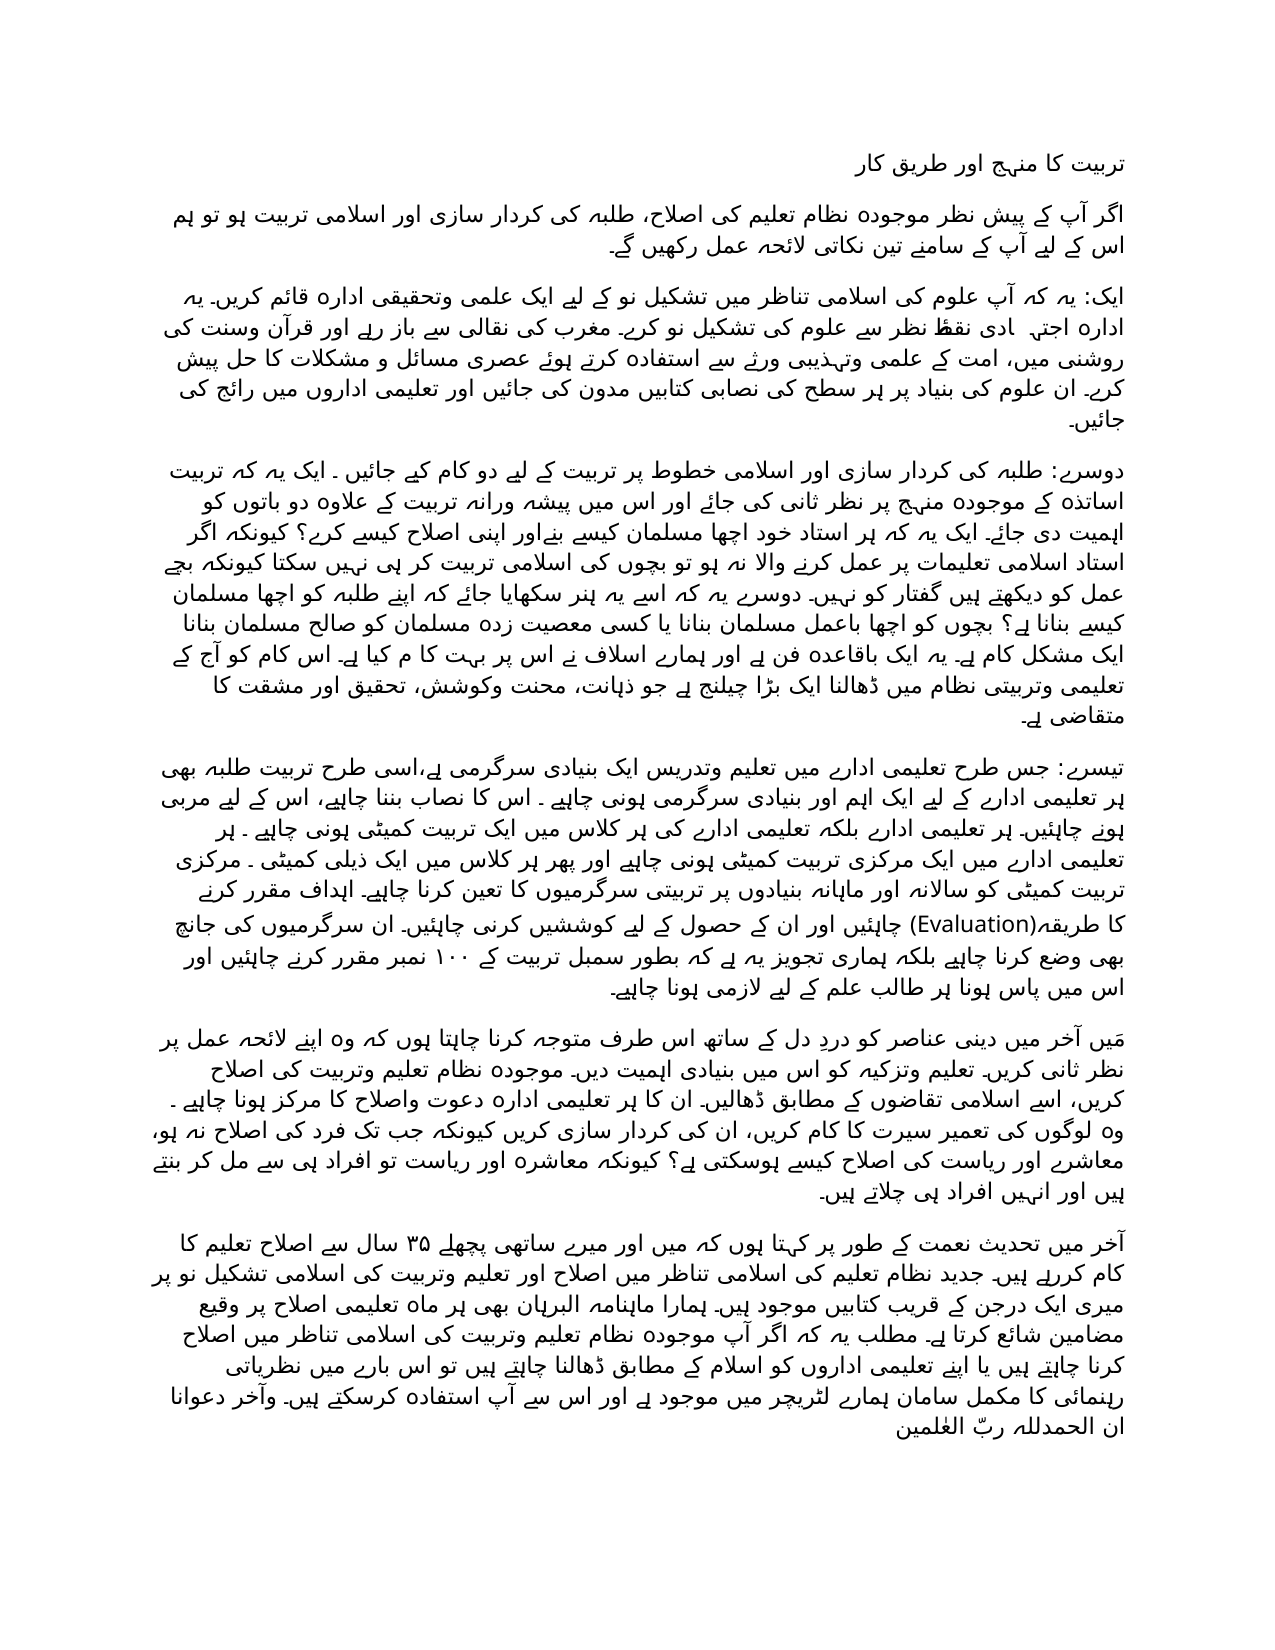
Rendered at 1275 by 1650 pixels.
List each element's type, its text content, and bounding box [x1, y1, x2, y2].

text مَیں آخر میں دینی عناصر کو دردِ دل کے ساتھ اس طرف متوجہ کرنا چاہتا ہوں کہ وہ اپنے لائحہ عمل پر نظر ثانی کریں۔ تعلیم وتزکیہ کو اس میں بنیادی اہمیت دیں۔ موجودہ نظام تعلیم وتربیت کی اصلاح کریں، اسے اسلامی تقاضوں کے مطابق ڈھالیں۔ ان کا ہر تعلیمی ادارہ دعوت واصلاح کا مرکز ہونا چاہیے ۔ وہ لوگوں کی تعمیر سیرت کا کام کریں، ان کی کردار سازی کریں کیونکہ جب تک فرد کی اصلاح نہ ہو، معاشرے اور ریاست کی اصلاح کیسے ہوسکتی ہے؟ کیونکہ معاشرہ اور ریاست تو افراد ہی سے مل کر بنتے ہیں اور انہیں افراد ہی چلاتے ہیں۔ [150, 1025, 1125, 1205]
text دوسرے: طلبہ کی کردار سازی اور اسلامی خطوط پر تربیت کے لیے دو کام کیے جائیں ۔ ایک یہ کہ تربیت اساتذہ کے موجودہ منہج پر نظر ثانی کی جائے اور اس میں پیشہ ورانہ تربیت کے علاوہ دو باتوں کو اہمیت دی جائے۔ ایک یہ کہ ہر استاد خود اچھا مسلمان کیسے بنےاور اپنی اصلاح کیسے کرے؟ کیونکہ اگر استاد اسلامی تعلیمات پر عمل کرنے والا نہ ہو تو بچوں کی اسلامی تربیت کر ہی نہیں سکتا کیونکہ بچے عمل کو دیکھتے ہیں گفتار کو نہیں۔ دوسرے یہ کہ اسے یہ ہنر سکھایا جائے کہ اپنے طلبہ کو اچھا مسلمان کیسے بنانا ہے؟ بچوں کو اچھا باعمل مسلمان بنانا یا کسی معصیت زدہ مسلمان کو صالح مسلمان بنانا ایک مشکل کام ہے۔ یہ ایک باقاعدہ فن ہے اور ہمارے اسلاف نے اس پر بہت کا م کیا ہے۔ اس کام کو آج کے تعلیمی وتربیتی نظام میں ڈھالنا ایک بڑا چیلنج ہے جو ذہانت، محنت وکوشش، تحقیق اور مشقت کا متقاضی ہے۔ [150, 457, 1125, 729]
text تربیت کا منہج اور طریق کار [150, 150, 1125, 177]
text تیسرے: جس طرح تعلیمی ادارے میں تعلیم وتدریس ایک بنیادی سرگرمی ہے،اسی طرح تربیت طلبہ بھی ہر تعلیمی ادارے کے لیے ایک اہم اور بنیادی سرگرمی ہونی چاہیے ۔ اس کا نصاب بننا چاہیے، اس کے لیے مربی ہونے چاہئیں۔ ہر تعلیمی ادارے بلکہ تعلیمی ادارے کی ہر کلاس میں ایک تربیت کمیٹی ہونی چاہیے ۔ ہر تعلیمی ادارے میں ایک مرکزی تربیت کمیٹی ہونی چاہیے اور پھر ہر کلاس میں ایک ذیلی کمیٹی ۔ مرکزی تربیت کمیٹی کو سالانہ اور ماہانہ بنیادوں پر تربیتی سرگرمیوں کا تعین کرنا چاہیے۔ اہداف مقرر کرنے چاہئیں اور ان کے حصول کے لیے کوششیں کرنی چاہئیں۔ ان سرگرمیوں کی جانچ (Evaluation)کا طریقہ بھی وضع کرنا چاہیے بلکہ ہماری تجویز یہ ہے کہ بطور سمبل تربیت کے ۱۰۰ نمبر مقرر کرنے چاہئیں اور اس میں پاس ہونا ہر طالب علم کے لیے لازمی ہونا چاہیے۔ [150, 754, 1125, 1000]
text ایک: یہ کہ آپ علوم کی اسلامی تناظر میں تشکیل نو کے لیے ایک علمی وتحقیقی ادارہ قائم کریں۔ یہ ادارہ اجتہادی نقطۂ نظر سے علوم کی تشکیل نو کرے۔ مغرب کی نقالی سے باز رہے اور قرآن وسنت کی روشنی میں، امت کے علمی وتہذیبی ورثے سے استفادہ کرتے ہوئے عصری مسائل و مشکلات کا حل پیش کرے۔ ان علوم کی بنیاد پر ہر سطح کی نصابی کتابیں مدون کی جائیں اور تعلیمی اداروں میں رائج کی جائیں۔ [150, 283, 1125, 433]
text آخر میں تحدیث نعمت کے طور پر کہتا ہوں کہ میں اور میرے ساتھی پچھلے ۳۵ سال سے اصلاح تعلیم کا کام کررہے ہیں۔ جدید نظام تعلیم کی اسلامی تناظر میں اصلاح اور تعلیم وتربیت کی اسلامی تشکیل نو پر میری ایک درجن کے قریب کتابیں موجود ہیں۔ ہمارا ماہنامہ البرہان بھی ہر ماہ تعلیمی اصلاح پر وقیع مضامین شائع کرتا ہے۔ مطلب یہ کہ اگر آپ موجودہ نظام تعلیم وتربیت کی اسلامی تناظر میں اصلاح کرنا چاہتے ہیں یا اپنے تعلیمی اداروں کو اسلام کے مطابق ڈھالنا چاہتے ہیں تو اس بارے میں نظریاتی رہنمائی کا مکمل سامان ہمارے لٹریچر میں موجود ہے اور اس سے آپ استفادہ کرسکتے ہیں۔ وآخر دعوانا ان الحمدللہ ربّ العٰلمین [150, 1230, 1125, 1440]
text اگر آپ کے پیش نظر موجودہ نظام تعلیم کی اصلاح، طلبہ کی کردار سازی اور اسلامی تربیت ہو تو ہم اس کے لیے آپ کے سامنے تین نکاتی لائحہ عمل رکھیں گے۔ [150, 201, 1125, 259]
